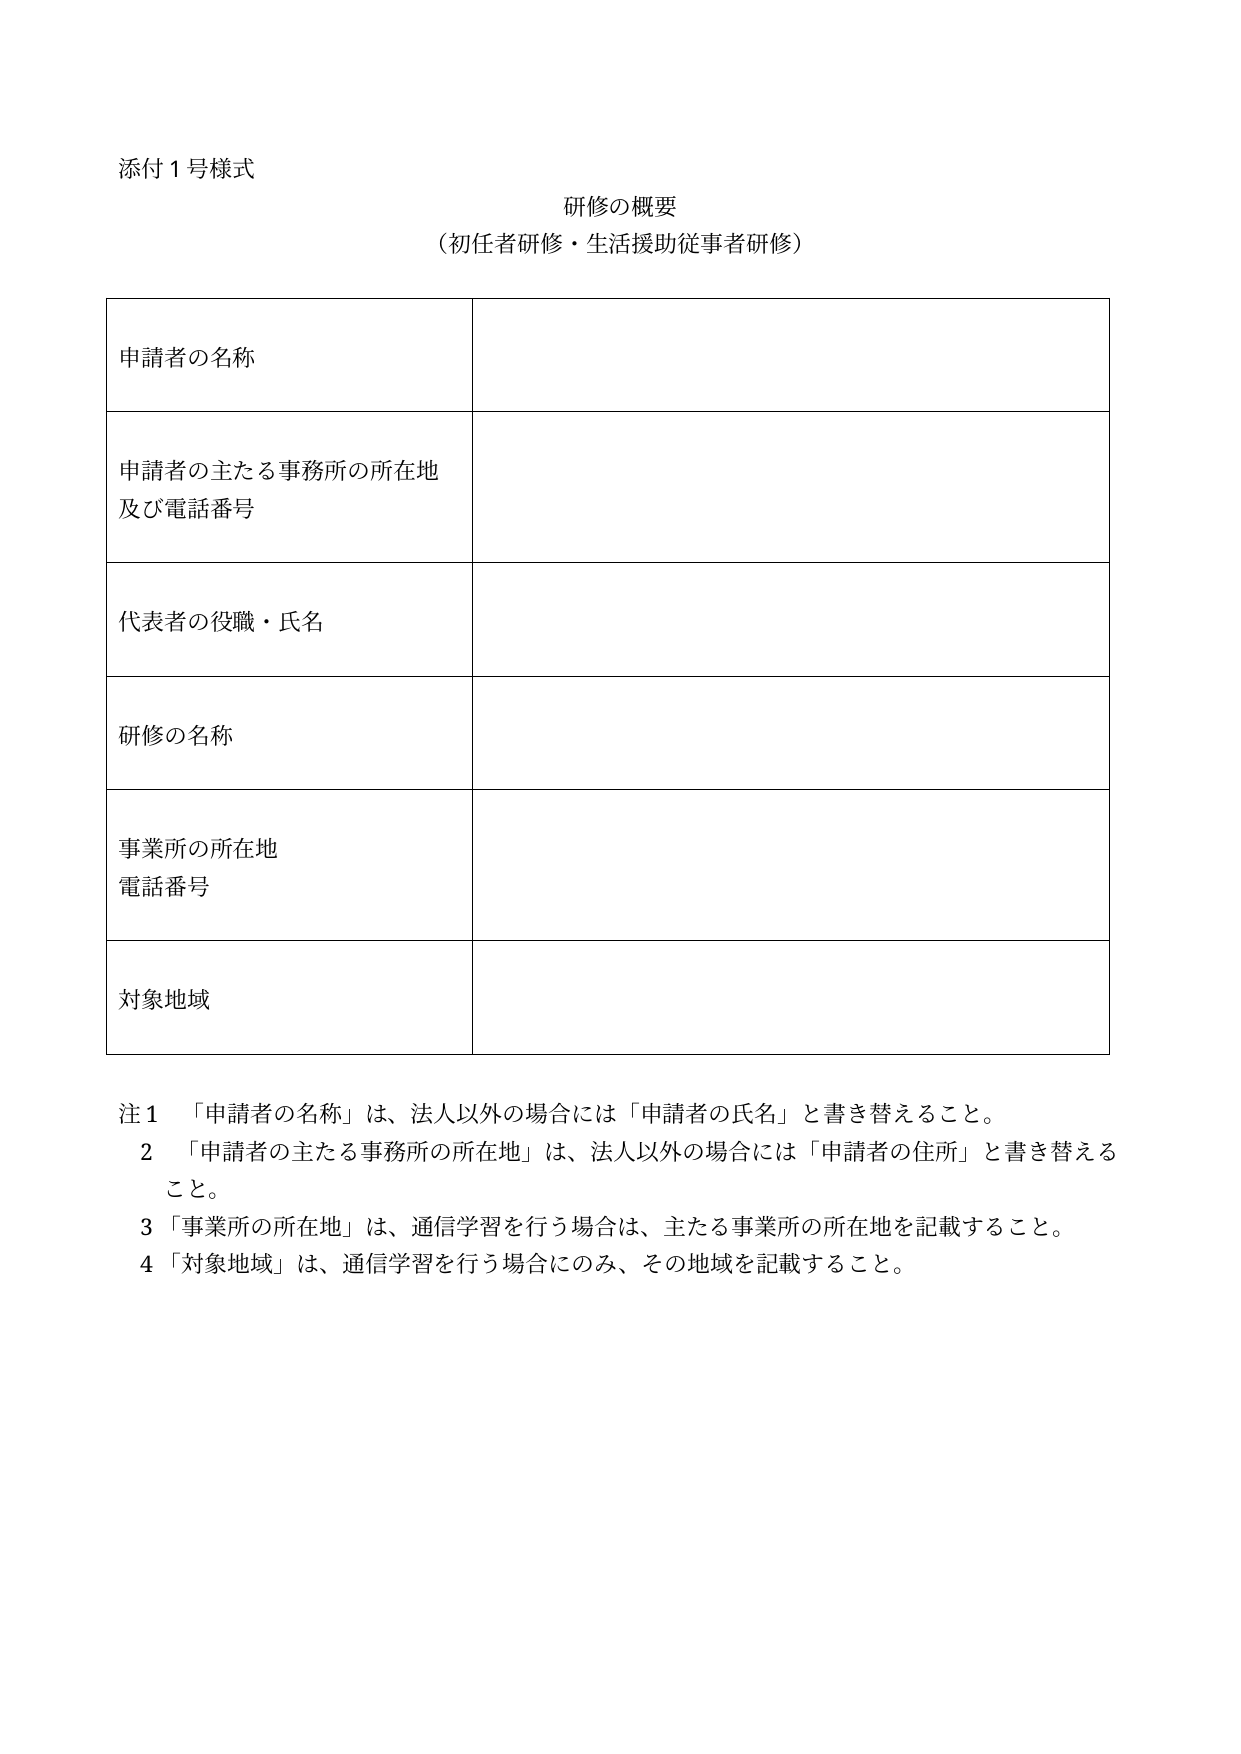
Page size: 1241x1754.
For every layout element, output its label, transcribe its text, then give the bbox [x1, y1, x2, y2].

text 添付1号様式 [118, 148, 1122, 185]
table_cell 申請者の主たる事務所の所在地 及び電話番号 [107, 412, 472, 562]
text 3 「事業所の所在地」は、通信学習を行う場合は、主たる事業所の所在地を記載すること。 [140, 1205, 1122, 1242]
text 注1 「申請者の名称」は、法人以外の場合には「申請者の氏名」と書き替えること。 [118, 1092, 1122, 1130]
table_cell 代表者の役職・氏名 [107, 563, 472, 676]
table_cell [473, 790, 1109, 940]
table_cell 対象地域 [107, 941, 472, 1054]
text 2 「申請者の主たる事務所の所在地」は、法人以外の場合には「申請者の住所」と書き替えること。 [140, 1130, 1122, 1205]
table_cell 研修の名称 [107, 677, 472, 789]
table_cell [473, 563, 1109, 676]
table_header [473, 299, 1109, 411]
table_header 申請者の名称 [107, 299, 472, 411]
text （初任者研修・生活援助従事者研修） [118, 223, 1122, 260]
text 研修の概要 [118, 185, 1122, 223]
table_cell [473, 941, 1109, 1054]
table_cell 事業所の所在地 電話番号 [107, 790, 472, 940]
table_cell [473, 677, 1109, 789]
table_cell [473, 412, 1109, 562]
text 4 「対象地域」は、通信学習を行う場合にのみ、その地域を記載すること。 [140, 1242, 1122, 1280]
